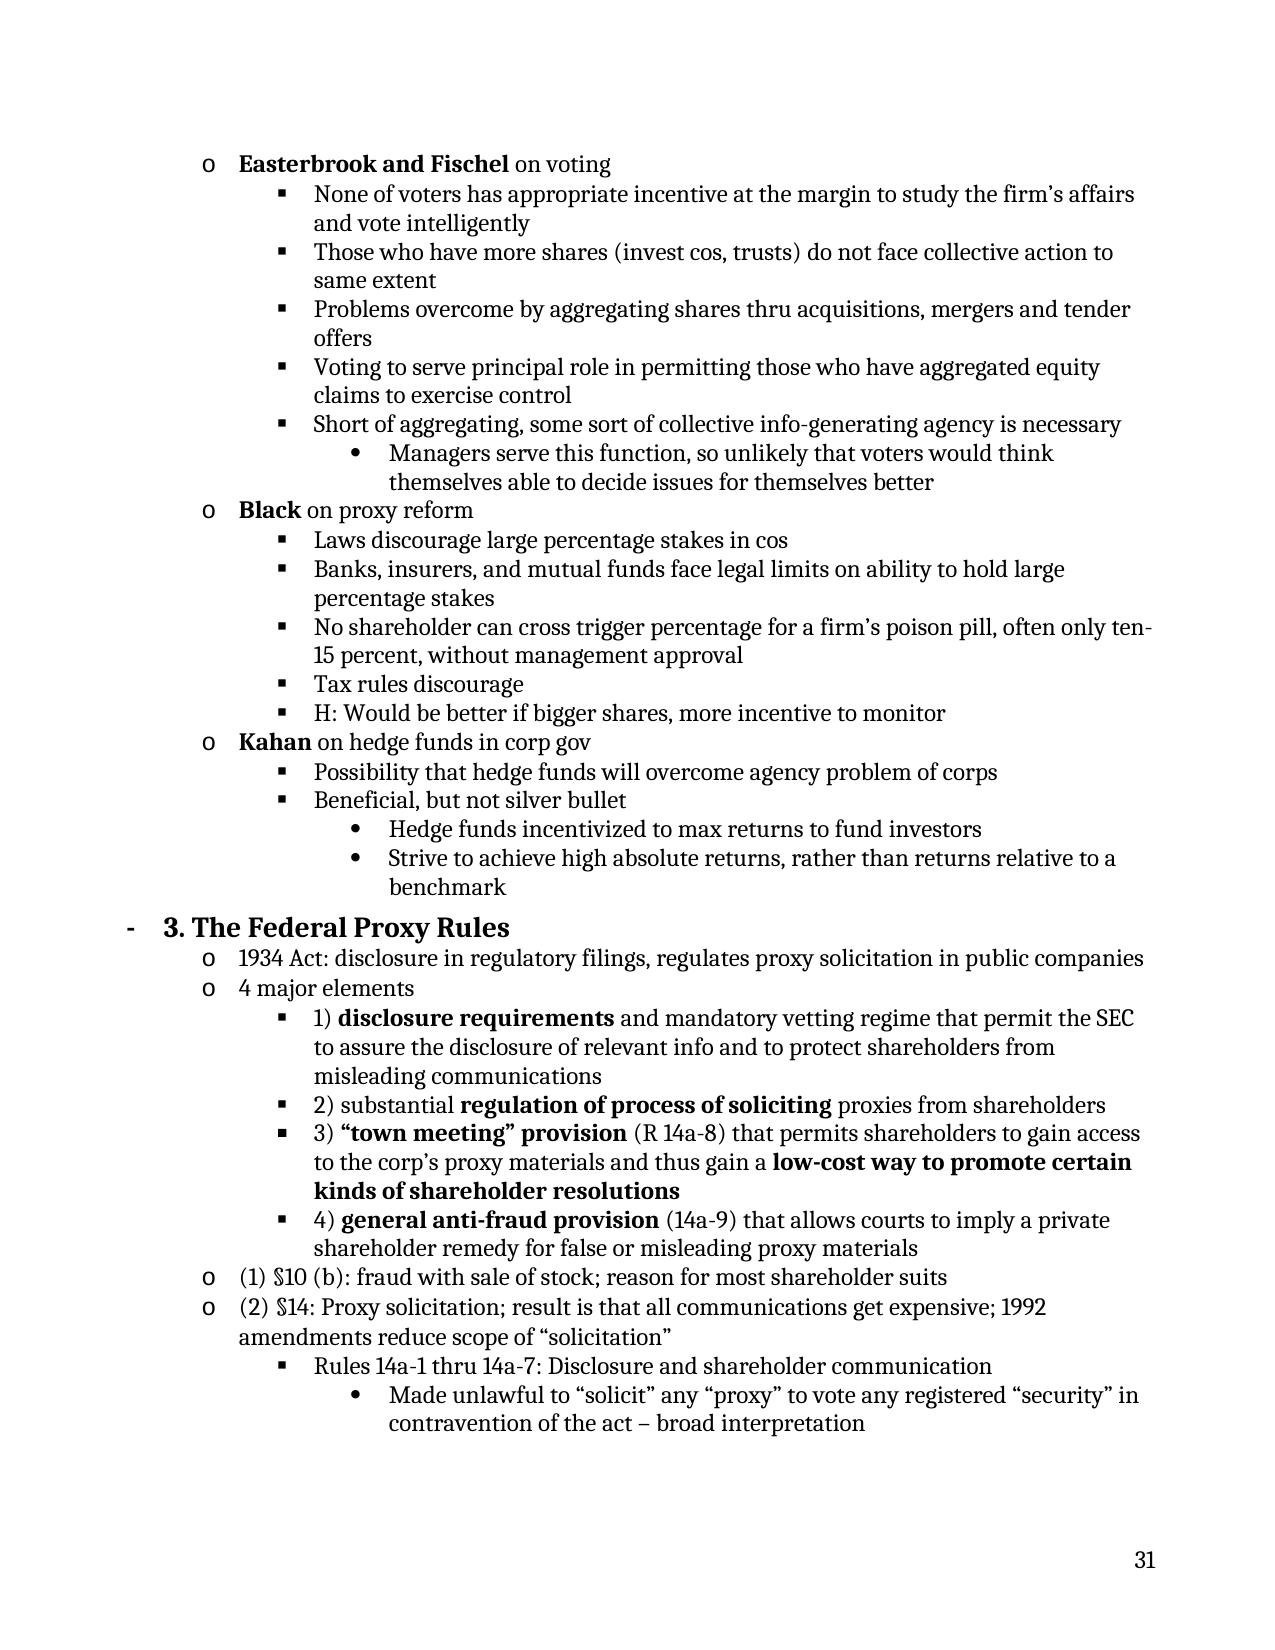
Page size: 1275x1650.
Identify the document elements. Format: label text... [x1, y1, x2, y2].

list Beneficial, but not silver bullet [276, 786, 1155, 815]
list (1) §10 (b): fraud with sale of stock; reason for most shareholder suits [201, 1263, 1155, 1293]
list Banks, insurers, and mutual funds face legal limits on ability to hold large percentage stakes [276, 555, 1155, 612]
list Tax rules discourage [276, 670, 1155, 699]
list 1934 Act: disclosure in regulatory filings, regulates proxy solicitation in public companies [201, 944, 1155, 974]
list H: Would be better if bigger shares, more incentive to monitor [276, 699, 1155, 727]
list Made unlawful to “solicit” any “proxy” to vote any registered “security” in contravention of the act – broad interpretation [351, 1381, 1155, 1438]
list Possibility that hedge funds will overcome agency problem of corps [276, 757, 1155, 786]
list 4 major elements [201, 974, 1155, 1004]
list Easterbrook and Fischel on voting [201, 150, 1155, 180]
list Hedge funds incentivized to max returns to fund investors [351, 815, 1155, 844]
list Laws discourage large percentage stakes in cos [276, 526, 1155, 555]
list 3. The Federal Proxy Rules [126, 911, 1155, 944]
list 1) disclosure requirements and mandatory vetting regime that permit the SEC to assure the disclosure of relevant info and to protect shareholders from misleading communications [276, 1004, 1155, 1091]
list 4) general anti-fraud provision (14a-9) that allows courts to imply a private shareholder remedy for false or misleading proxy materials [276, 1206, 1155, 1263]
list Problems overcome by aggregating shares thru acquisitions, mergers and tender offers [276, 295, 1155, 352]
list Strive to achieve high absolute returns, rather than returns relative to a benchmark [351, 844, 1155, 901]
list Rules 14a-1 thru 14a-7: Disclosure and shareholder communication [276, 1352, 1155, 1381]
list 3) “town meeting” provision (R 14a-8) that permits shareholders to gain access to the corp’s proxy materials and thus gain a low-cost way to promote certain kinds of shareholder resolutions [276, 1119, 1155, 1206]
list Those who have more shares (invest cos, trusts) do not face collective action to same extent [276, 237, 1155, 295]
list None of voters has appropriate incentive at the margin to study the firm’s affairs and vote intelligently [276, 180, 1155, 237]
list Kahan on hedge funds in corp gov [201, 727, 1155, 757]
list Short of aggregating, some sort of collective info-generating agency is necessary [276, 410, 1155, 439]
list Black on proxy reform [201, 496, 1155, 526]
list Voting to serve principal role in permitting those who have aggregated equity claims to exercise control [276, 352, 1155, 410]
list Managers serve this function, so unlikely that voters would think themselves able to decide issues for themselves better [351, 439, 1155, 496]
list (2) §14: Proxy solicitation; result is that all communications get expensive; 1992 amendments reduce scope of “solicitation” [201, 1293, 1155, 1352]
list 2) substantial regulation of process of soliciting proxies from shareholders [276, 1091, 1155, 1119]
list No shareholder can cross trigger percentage for a firm’s poison pill, often only ten-15 percent, without management approval [276, 612, 1155, 670]
